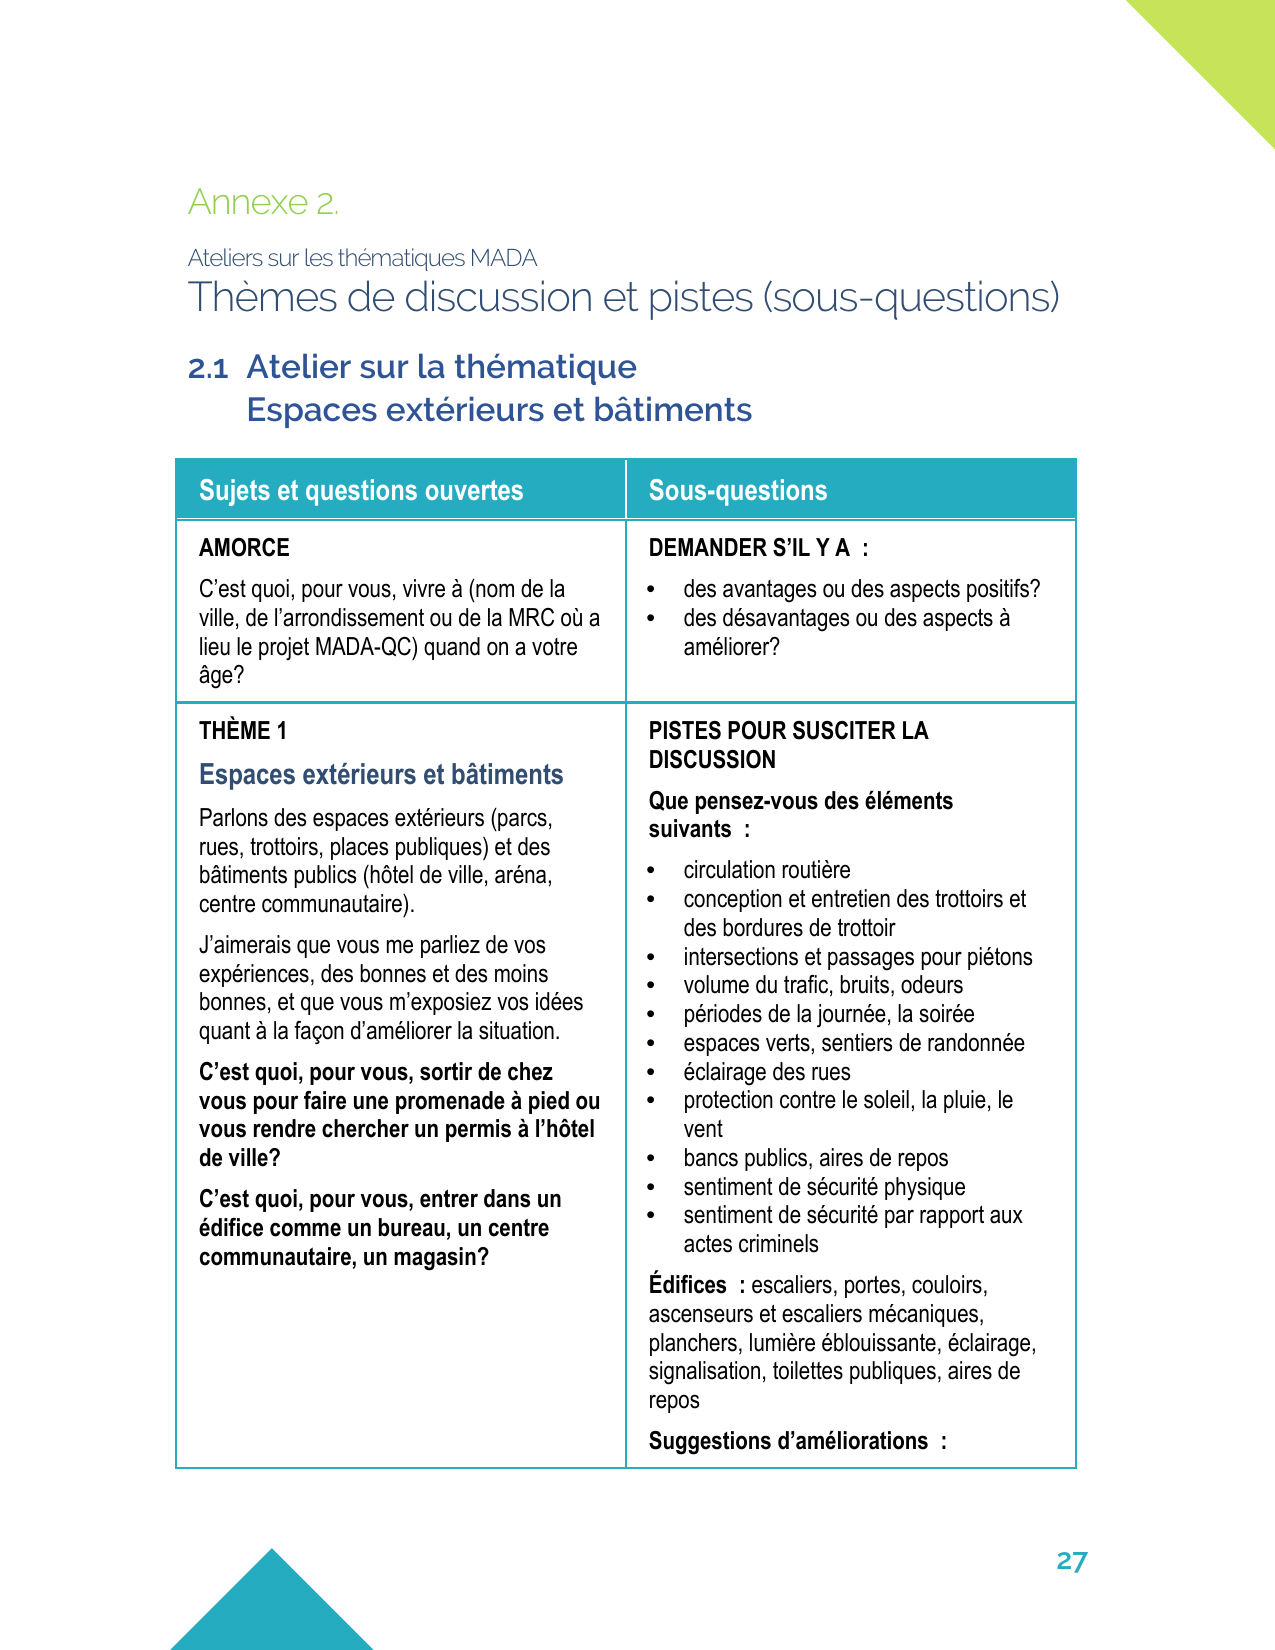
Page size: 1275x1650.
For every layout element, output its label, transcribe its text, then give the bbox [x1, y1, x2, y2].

table_header Sous-questions [627, 460, 1075, 518]
table_cell DEMANDER S’IL Y A : des avantages ou des aspects positifs? des désavantages ou des aspects à améliorer? [627, 521, 1075, 701]
table_cell THÈME 1 Espaces extérieurs et bâtiments Parlons des espaces extérieurs (parcs, rues, trottoirs, places publiques) et des bâtiments publics (hôtel de ville, aréna, centre communautaire). J’aimerais que vous me parliez de vos expériences, des bonnes et des moins bonnes, et que vous m’exposiez vos idées quant à la façon d’améliorer la situation. C’est quoi, pour vous, sortir de chez vous pour faire une promenade à pied ou vous rendre chercher un permis à l’hôtel de ville? C’est quoi, pour vous, entrer dans un édifice comme un bureau, un centre communautaire, un magasin? [177, 704, 625, 1467]
text Thèmes de discussion et pistes (sous-questions) [187, 272, 1088, 321]
text 2.1 Atelier sur la thématique Espaces extérieurs et bâtiments [187, 347, 1087, 429]
table_cell AMORCE C’est quoi, pour vous, vivre à (nom de la ville, de l’arrondissement ou de la MRC où a lieu le projet MADA-QC) quand on a votre âge? [177, 521, 625, 701]
subtitle Annexe 2. Ateliers sur les thématiques MADA [187, 150, 1087, 272]
table_header Sujets et questions ouvertes [177, 460, 625, 518]
table_cell PISTES POUR SUSCITER LA DISCUSSION Que pensez-vous des éléments suivants : circulation routière conception et entretien des trottoirs et des bordures de trottoir intersections et passages pour piétons volume du trafic, bruits, odeurs périodes de la journée, la soirée espaces verts, sentiers de randonnée éclairage des rues protection contre le soleil, la pluie, le vent bancs publics, aires de repos sentiment de sécurité physique sentiment de sécurité par rapport aux actes criminels Édifices : escaliers, portes, couloirs, ascenseurs et escaliers mécaniques, planchers, lumière éblouissante, éclairage, signalisation, toilettes publiques, aires de repos Suggestions d’améliorations : [627, 704, 1075, 1467]
